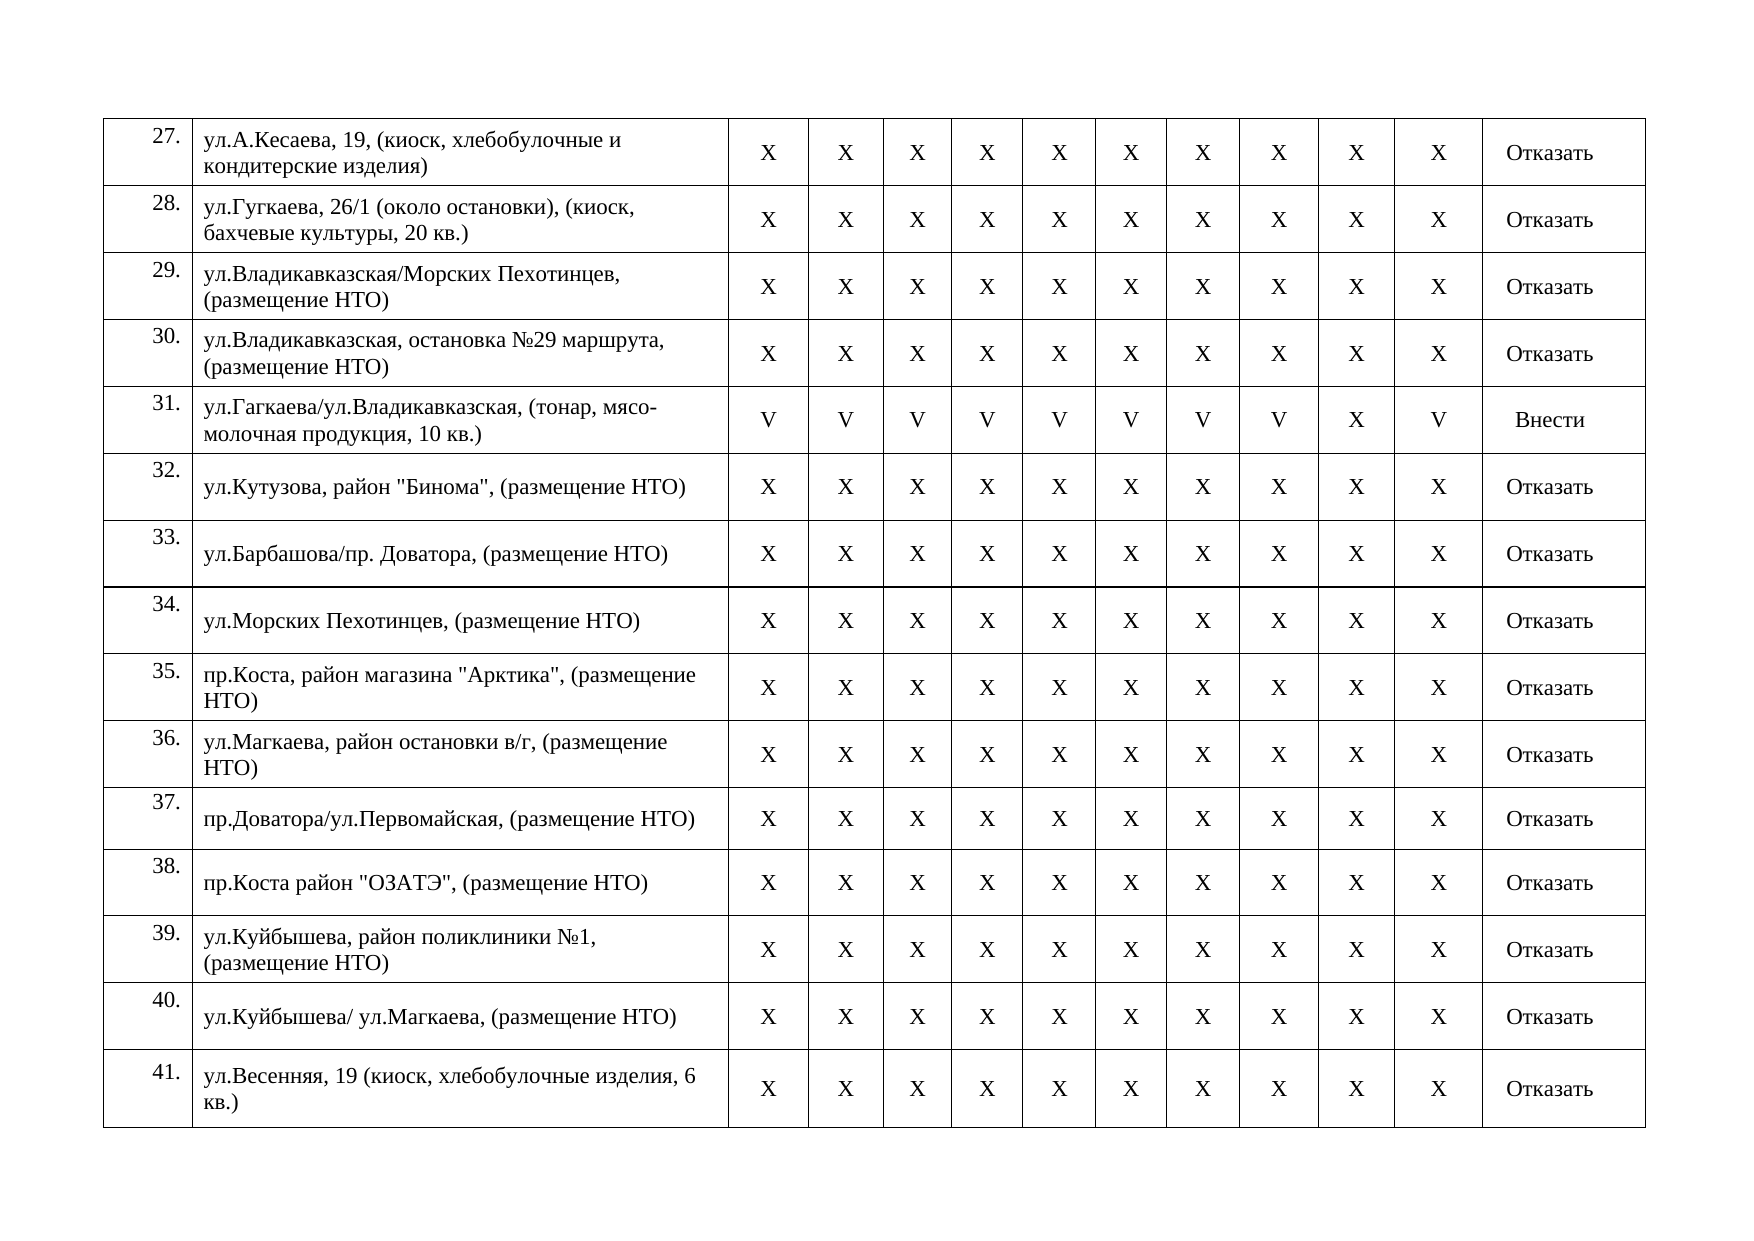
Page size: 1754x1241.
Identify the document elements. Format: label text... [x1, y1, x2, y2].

table_cell Х [884, 1050, 951, 1127]
table_cell Х [1319, 1050, 1394, 1127]
table_cell Х [729, 588, 808, 653]
table_cell Отказать [1483, 721, 1617, 787]
table_cell X [1395, 1050, 1482, 1127]
table_cell Х [1319, 253, 1394, 319]
table_cell V [1240, 387, 1318, 453]
table_cell Х [884, 983, 951, 1049]
table_cell Х [884, 186, 951, 252]
table_cell Х [1023, 454, 1095, 519]
table_cell Х [1319, 588, 1394, 653]
table_cell Х [1023, 721, 1095, 787]
table_cell [1617, 387, 1645, 453]
table_cell Х [1240, 788, 1318, 848]
table_cell Х [884, 119, 951, 185]
table_cell Х [1096, 721, 1166, 787]
table_cell Х [1023, 654, 1095, 720]
table_cell Х [952, 788, 1022, 848]
table_cell Х [1167, 454, 1239, 519]
table_cell [104, 253, 192, 319]
table_cell [104, 119, 192, 185]
table_cell Х [1096, 253, 1166, 319]
table_cell Х [1096, 916, 1166, 982]
table_cell [104, 1050, 192, 1127]
table_cell Х [952, 186, 1022, 252]
table_cell [104, 454, 192, 519]
table_cell Х [1023, 916, 1095, 982]
table_cell Х [1319, 521, 1394, 586]
table_cell Х [1319, 119, 1394, 185]
table_cell X [1395, 320, 1482, 386]
table_cell Х [952, 1050, 1022, 1127]
table_cell [104, 654, 192, 720]
table_cell Х [729, 253, 808, 319]
table_cell Х [1167, 186, 1239, 252]
table_cell Х [1096, 788, 1166, 848]
table_cell Х [884, 788, 951, 848]
table_cell Х [952, 521, 1022, 586]
table_cell Х [1167, 253, 1239, 319]
table_cell Х [1167, 588, 1239, 653]
table_cell Х [1319, 320, 1394, 386]
table_cell Х [1319, 721, 1394, 787]
table_cell Х [1023, 788, 1095, 848]
table_cell X [1395, 186, 1482, 252]
table_cell Х [1167, 654, 1239, 720]
table_cell Отказать [1483, 788, 1617, 848]
table_cell Х [1240, 521, 1318, 586]
table_cell [104, 521, 192, 586]
table_cell [104, 186, 192, 252]
table_cell Х [1319, 387, 1394, 453]
table_cell Х [1023, 186, 1095, 252]
table_cell ул.Гагкаева/ул.Владикавказская, (тонар, мясо-молочная продукция, 10 кв.) [193, 387, 728, 453]
table_cell Х [884, 521, 951, 586]
table_cell пр.Доватора/ул.Первомайская, (размещение НТО) [193, 788, 728, 848]
table_cell Х [1240, 983, 1318, 1049]
table_cell [1617, 253, 1645, 319]
table_cell Х [809, 983, 883, 1049]
table_cell V [952, 387, 1022, 453]
table_cell Отказать [1483, 654, 1617, 720]
table_cell Х [884, 916, 951, 982]
table_cell Х [809, 654, 883, 720]
table_cell Х [952, 983, 1022, 1049]
table_cell X [1395, 983, 1482, 1049]
table_cell Отказать [1483, 983, 1617, 1049]
table_cell V [1167, 387, 1239, 453]
table_cell [1617, 983, 1645, 1049]
table_cell X [1395, 850, 1482, 915]
table_cell Х [1319, 788, 1394, 848]
table_cell Х [1240, 1050, 1318, 1127]
table_cell X [1395, 454, 1482, 519]
table_cell V [1096, 387, 1166, 453]
table_cell [1617, 521, 1645, 586]
table_cell Отказать [1483, 588, 1617, 653]
table_cell Х [809, 850, 883, 915]
table_cell [1617, 1050, 1645, 1127]
table_cell Х [809, 454, 883, 519]
table_cell Х [729, 850, 808, 915]
table_cell Х [952, 916, 1022, 982]
table_cell X [1395, 916, 1482, 982]
table_cell Х [1240, 916, 1318, 982]
table_cell Х [809, 320, 883, 386]
table_cell Х [1167, 320, 1239, 386]
table_cell Х [884, 253, 951, 319]
table_cell ул.Кутузова, район "Бинома", (размещение НТО) [193, 454, 728, 519]
table_cell Х [729, 454, 808, 519]
table_cell Х [729, 788, 808, 848]
table_cell Х [952, 721, 1022, 787]
table_cell Х [1023, 320, 1095, 386]
table_cell Х [1023, 119, 1095, 185]
table_cell Х [1240, 588, 1318, 653]
table_cell Х [884, 721, 951, 787]
table_cell Х [952, 320, 1022, 386]
table_cell [104, 387, 192, 453]
table_cell Х [884, 454, 951, 519]
table_cell Х [809, 788, 883, 848]
table_cell ул.Гугкаева, 26/1 (около остановки), (киоск, бахчевые культуры, 20 кв.) [193, 186, 728, 252]
table_cell Х [729, 320, 808, 386]
table_cell Х [1319, 454, 1394, 519]
table_cell Х [1240, 320, 1318, 386]
table_cell V [809, 387, 883, 453]
table_cell Х [1023, 253, 1095, 319]
table_cell [1617, 788, 1645, 848]
table_cell Отказать [1483, 521, 1617, 586]
table_cell Х [1240, 654, 1318, 720]
table_cell Х [1319, 916, 1394, 982]
table_cell Х [1167, 721, 1239, 787]
table_cell Х [1319, 654, 1394, 720]
table_cell Х [729, 1050, 808, 1127]
table_cell [1617, 119, 1645, 185]
table_cell Х [809, 186, 883, 252]
table_cell ул.Куйбышева, район поликлиники №1, (размещение НТО) [193, 916, 728, 982]
table_cell Х [729, 521, 808, 586]
table_cell [104, 320, 192, 386]
table_cell Х [1023, 983, 1095, 1049]
table_cell [1617, 916, 1645, 982]
table_cell V [1023, 387, 1095, 453]
table_cell Х [1096, 983, 1166, 1049]
table_cell X [1395, 588, 1482, 653]
table_cell ул.Владикавказская, остановка №29 маршрута, (размещение НТО) [193, 320, 728, 386]
table_cell [1617, 186, 1645, 252]
table_cell Х [1096, 186, 1166, 252]
table_cell [104, 588, 192, 653]
table_cell Отказать [1483, 850, 1617, 915]
table_cell Х [1167, 521, 1239, 586]
table_cell Внести [1483, 387, 1617, 453]
table_cell Х [809, 588, 883, 653]
table_cell ул.А.Кесаева, 19, (киоск, хлебобулочные и кондитерские изделия) [193, 119, 728, 185]
table_cell X [1395, 521, 1482, 586]
table_cell Х [1240, 850, 1318, 915]
table_cell X [1395, 253, 1482, 319]
table_cell Х [809, 721, 883, 787]
table_cell [1617, 850, 1645, 915]
table_cell [1617, 721, 1645, 787]
table_cell Х [1023, 850, 1095, 915]
table_cell [1617, 588, 1645, 653]
table_cell Х [1319, 983, 1394, 1049]
table_cell ул.Куйбышева/ ул.Магкаева, (размещение НТО) [193, 983, 728, 1049]
table_cell ул.Магкаева, район остановки в/г, (размещение НТО) [193, 721, 728, 787]
table_cell Х [729, 721, 808, 787]
table_cell Х [809, 253, 883, 319]
table_cell [104, 788, 192, 848]
table_cell V [729, 387, 808, 453]
table_cell [1617, 454, 1645, 519]
table_cell [1617, 320, 1645, 386]
table_cell Х [952, 850, 1022, 915]
table_cell Х [952, 454, 1022, 519]
table_cell Х [1096, 1050, 1166, 1127]
table_cell Х [1096, 521, 1166, 586]
table_cell Х [1096, 119, 1166, 185]
table_cell Х [1023, 521, 1095, 586]
table_cell Х [1023, 1050, 1095, 1127]
table_cell Х [1319, 186, 1394, 252]
table_cell [104, 721, 192, 787]
table_cell Х [1096, 454, 1166, 519]
table_cell Отказать [1483, 186, 1617, 252]
table_cell пр.Коста, район магазина "Арктика", (размещение НТО) [193, 654, 728, 720]
table_cell пр.Коста район "ОЗАТЭ", (размещение НТО) [193, 850, 728, 915]
table_cell X [1395, 654, 1482, 720]
table_cell Х [884, 320, 951, 386]
table_cell Х [1240, 119, 1318, 185]
table_cell Х [1096, 320, 1166, 386]
table_cell Х [1167, 788, 1239, 848]
table_cell X [1395, 788, 1482, 848]
table_cell ул.Морских Пехотинцев, (размещение НТО) [193, 588, 728, 653]
table_cell Х [1096, 654, 1166, 720]
table_cell ул.Барбашова/пр. Доватора, (размещение НТО) [193, 521, 728, 586]
table_cell X [1395, 721, 1482, 787]
table_cell Х [1167, 850, 1239, 915]
table_cell Х [729, 654, 808, 720]
table_cell Х [729, 119, 808, 185]
table_cell Х [1240, 253, 1318, 319]
table_cell [1617, 654, 1645, 720]
table_cell Х [1240, 721, 1318, 787]
table_cell Отказать [1483, 1050, 1617, 1127]
table_cell Х [809, 916, 883, 982]
table_cell X [1395, 119, 1482, 185]
table_cell Х [1240, 186, 1318, 252]
table_cell Х [1096, 588, 1166, 653]
table_cell Х [1167, 119, 1239, 185]
table_cell Х [884, 850, 951, 915]
table_cell Отказать [1483, 253, 1617, 319]
table_cell [104, 983, 192, 1049]
table_cell Х [1319, 850, 1394, 915]
table_cell Х [1167, 916, 1239, 982]
table_cell Отказать [1483, 320, 1617, 386]
table_cell Х [809, 1050, 883, 1127]
table_cell Отказать [1483, 119, 1617, 185]
table_cell Х [809, 521, 883, 586]
table_cell V [1395, 387, 1482, 453]
table_cell Х [952, 588, 1022, 653]
table_cell [104, 916, 192, 982]
table_cell Х [952, 253, 1022, 319]
table_cell Х [1240, 454, 1318, 519]
table_cell Х [1167, 983, 1239, 1049]
table_cell ул.Весенняя, 19 (киоск, хлебобулочные изделия, 6 кв.) [193, 1050, 728, 1127]
table_cell Х [884, 654, 951, 720]
table_cell Х [884, 588, 951, 653]
table_cell Х [952, 119, 1022, 185]
table_cell [104, 850, 192, 915]
table_cell Х [729, 186, 808, 252]
table_cell Х [809, 119, 883, 185]
table_cell Х [952, 654, 1022, 720]
table_cell Х [1096, 850, 1166, 915]
table_cell Отказать [1483, 916, 1617, 982]
table_cell Х [729, 916, 808, 982]
table_cell Х [729, 983, 808, 1049]
table_cell Х [1167, 1050, 1239, 1127]
table_cell ул.Владикавказская/Морских Пехотинцев, (размещение НТО) [193, 253, 728, 319]
table_cell V [884, 387, 951, 453]
table_cell Х [1023, 588, 1095, 653]
table_cell Отказать [1483, 454, 1617, 519]
